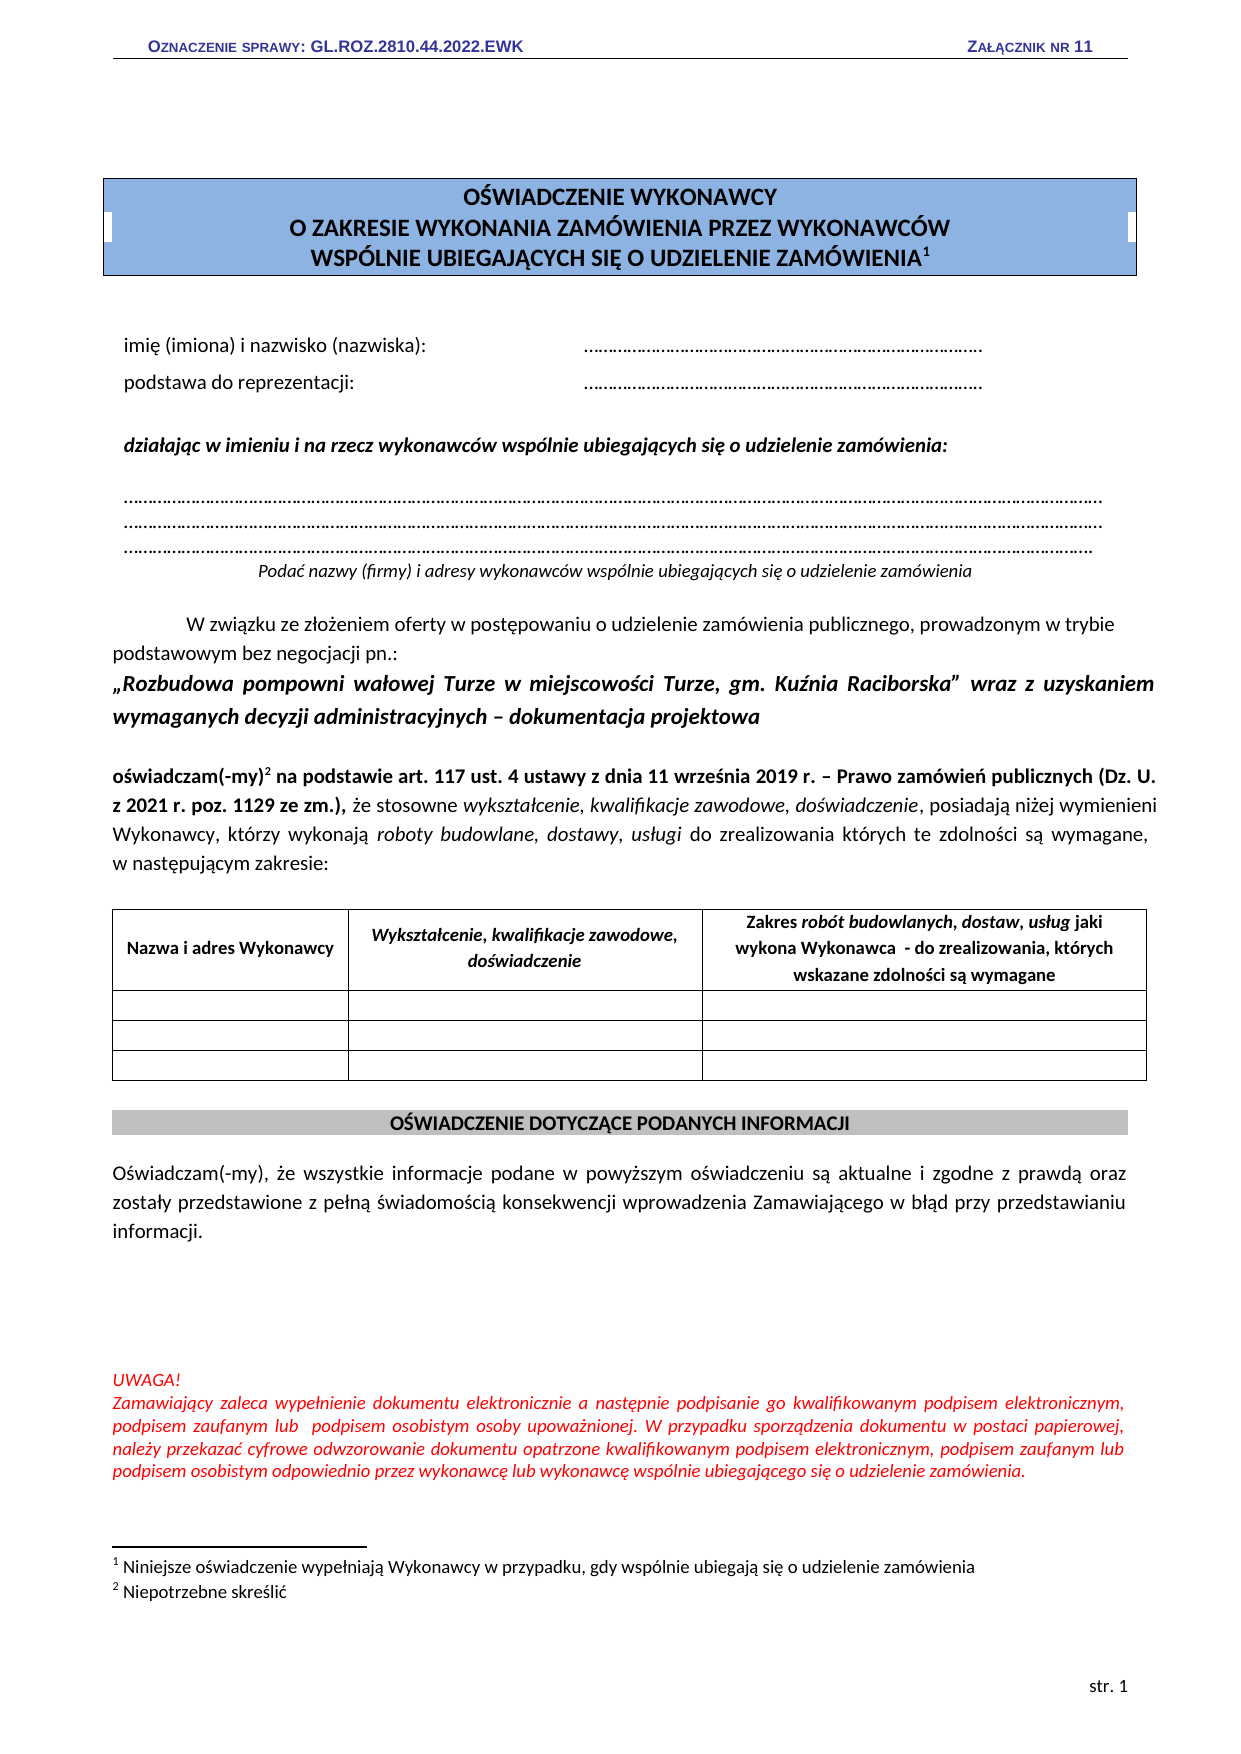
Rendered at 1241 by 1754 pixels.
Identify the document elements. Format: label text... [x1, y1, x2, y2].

table_cell [113, 1051, 348, 1079]
table_header Zakres robót budowlanych, dostaw, usług jaki wykona Wykonawca - do zrealizowania, których wskazane zdolności są wymagane [703, 910, 1146, 989]
table_cell [113, 1021, 348, 1049]
text UWAGA! [112, 1368, 1128, 1391]
text OŚWIADCZENIE WYKONAWCY [104, 179, 1136, 212]
table_cell [703, 991, 1146, 1019]
table_cell [703, 1021, 1146, 1049]
text oświadczam(-my) na podstawie art. 117 ust. 4 ustawy z dnia 11 września 2019 r. – Prawo zamówień publicznych (Dz. U. z 2021 r. poz. 1129 ze zm.), że stosowne wykształcenie, kwalifikacje zawodowe, doświadczenie, posiadają niżej wymienieni Wykonawcy, którzy wykonają roboty budowlane, dostawy, usługi do zrealizowania których te zdolności są wymagane, w następującym zakresie: [112, 763, 1158, 876]
text Oświadczam(-my), że wszystkie informacje podane w powyższym oświadczeniu są aktualne i zgodne z prawdą oraz zostały przedstawione z pełną świadomością konsekwencji wprowadzenia Zamawiającego w błąd przy przedstawianiu informacji. [112, 1160, 1128, 1243]
text Zamawiający zaleca wypełnienie dokumentu elektronicznie a następnie podpisanie go kwalifikowanym podpisem elektronicznym, podpisem zaufanym lub podpisem osobistym osoby upoważnionej. W przypadku sporządzenia dokumentu w postaci papierowej, należy przekazać cyfrowe odwzorowanie dokumentu opatrzone kwalifikowanym podpisem elektronicznym, podpisem zaufanym lub podpisem osobistym odpowiednio przez wykonawcę lub wykonawcę wspólnie ubiegającego się o udzielenie zamówienia. [112, 1391, 1128, 1483]
table_header Nazwa i adres Wykonawcy [113, 910, 348, 989]
table_header ……………………………………………………………………….. [447, 332, 1128, 369]
table_cell działając w imieniu i na rzecz wykonawców wspólnie ubiegających się o udzielenie zamówienia: ……………………………………………………………………………………………………………………………………………………………………………………………………………………………………………………………………………………………………………………………………………………………………………………………………………………………………………………………………………………………………………………………………………………………. Podać nazwy (firmy) i adresy wykonawców wspólnie ubiegających się o udzielenie zamówienia [113, 407, 1128, 582]
table_header Wykształcenie, kwalifikacje zawodowe, doświadczenie [349, 910, 702, 989]
table_cell [113, 991, 348, 1019]
table_header imię (imiona) i nazwisko (nazwiska): [113, 332, 447, 369]
text WSPÓLNIE UBIEGAJĄCYCH SIĘ O UDZIELENIE ZAMÓWIENIA [104, 239, 1136, 275]
table_cell podstawa do reprezentacji: [113, 369, 447, 407]
table_cell [349, 1021, 702, 1049]
text OŚWIADCZENIE DOTYCZĄCE PODANYCH INFORMACJI [112, 1110, 1128, 1135]
table_cell [349, 991, 702, 1019]
text „Rozbudowa pompowni wałowej Turze w miejscowości Turze, gm. Kuźnia Raciborska” wraz z uzyskaniem wymaganych decyzji administracyjnych – dokumentacja projektowa [112, 669, 1158, 730]
table_cell [349, 1051, 702, 1079]
table_cell ……………………………………………………………………….. [447, 369, 1128, 407]
text W związku ze złożeniem oferty w postępowaniu o udzielenie zamówienia publicznego, prowadzonym w trybie podstawowym bez negocjacji pn.: [112, 611, 1158, 666]
text O ZAKRESIE WYKONANIA ZAMÓWIENIA PRZEZ WYKONAWCÓW [112, 212, 1128, 239]
table_cell [703, 1051, 1146, 1079]
